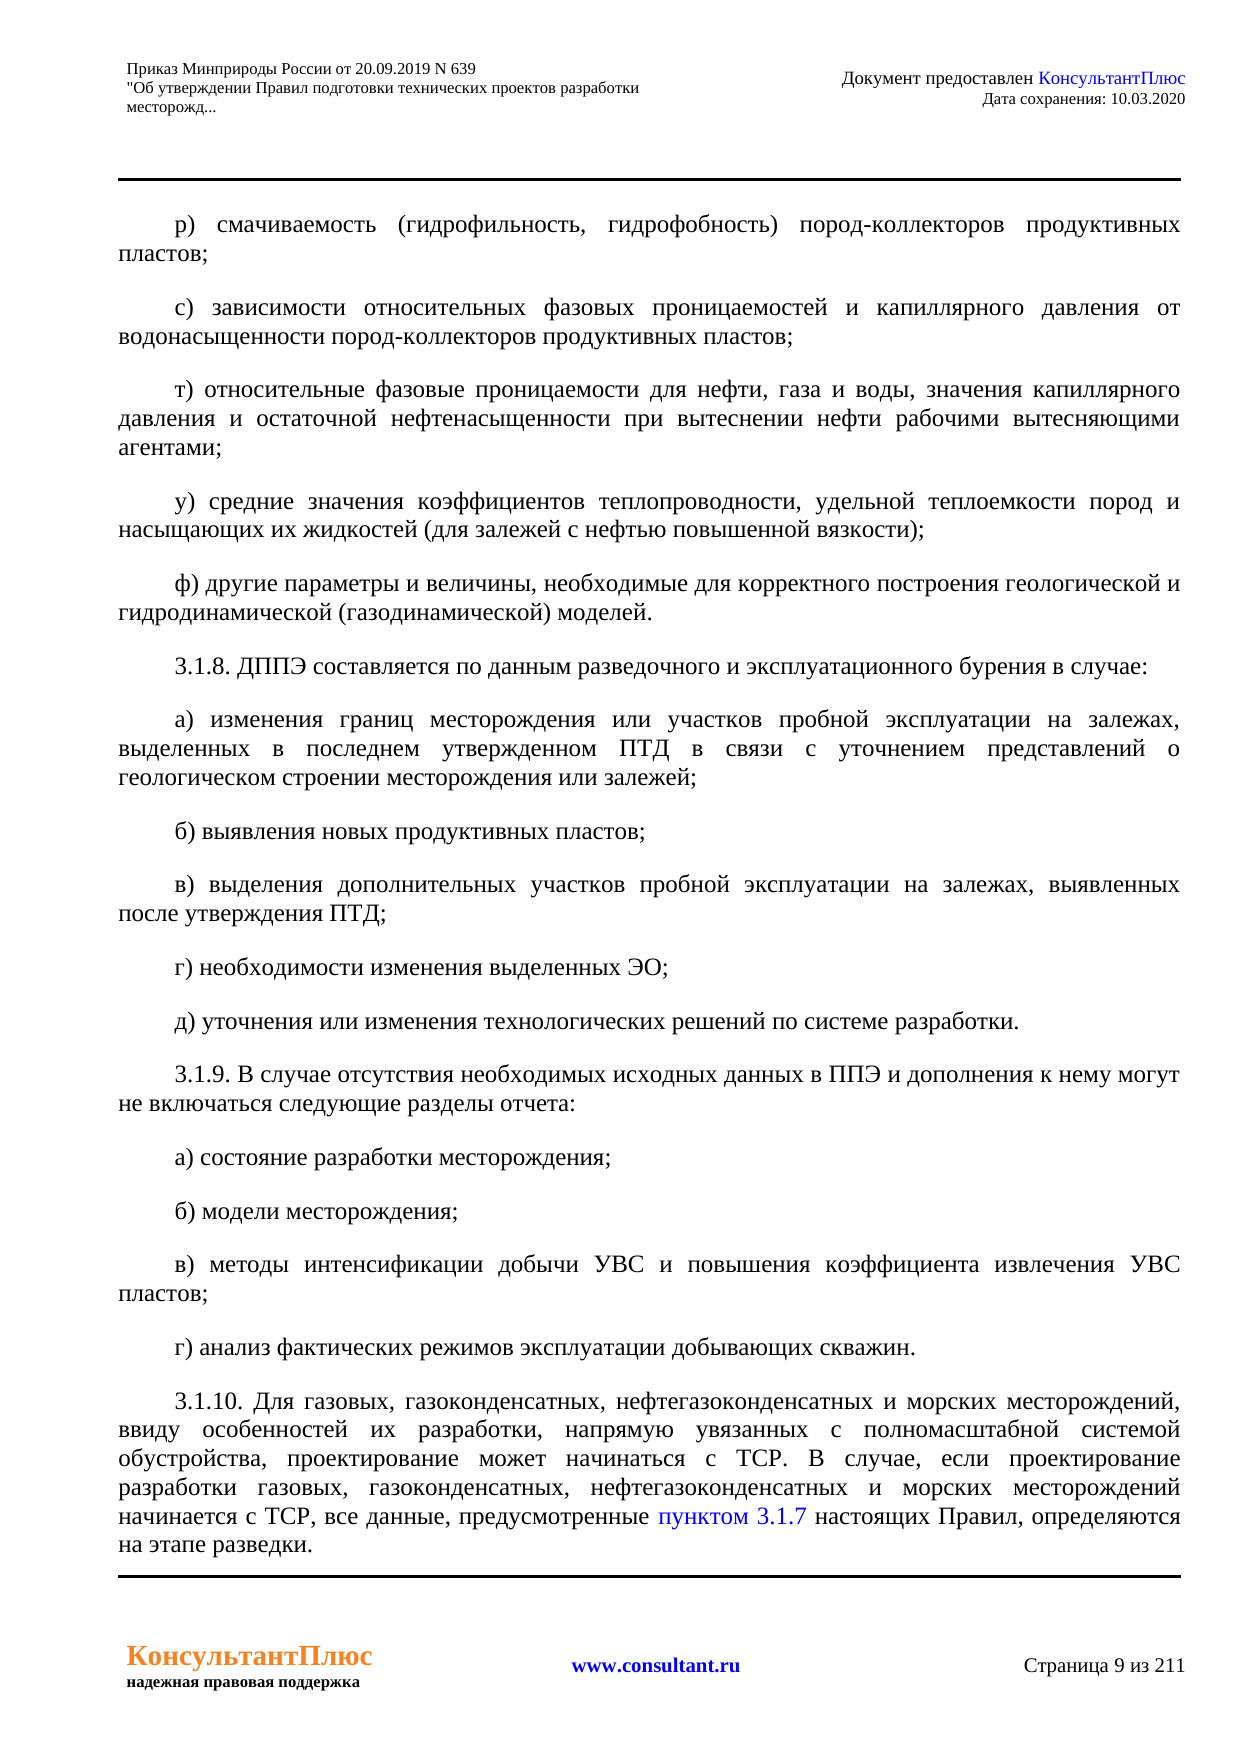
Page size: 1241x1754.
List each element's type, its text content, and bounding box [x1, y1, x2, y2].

text у) средние значения коэффициентов теплопроводности, удельной теплоемкости пород и насыщающих их жидкостей (для залежей с нефтью повышенной вязкости); [118, 486, 1181, 543]
text д) уточнения или изменения технологических решений по системе разработки. [118, 1006, 1181, 1034]
text в) методы интенсификации добычи УВС и повышения коэффициента извлечения УВС пластов; [118, 1249, 1181, 1307]
text а) состояние разработки месторождения; [118, 1142, 1181, 1171]
text 3.1.8. ДППЭ составляется по данным разведочного и эксплуатационного бурения в случае: [118, 651, 1181, 679]
text р) смачиваемость (гидрофильность, гидрофобность) пород-коллекторов продуктивных пластов; [118, 209, 1181, 267]
text в) выделения дополнительных участков пробной эксплуатации на залежах, выявленных после утверждения ПТД; [118, 869, 1181, 927]
text 3.1.10. Для газовых, газоконденсатных, нефтегазоконденсатных и морских месторождений, ввиду особенностей их разработки, напрямую увязанных с полномасштабной системой обустройства, проектирование может начинаться с ТСР. В случае, если проектирование разработки газовых, газоконденсатных, нефтегазоконденсатных и морских месторождений начинается с ТСР, все данные, предусмотренные пунктом 3.1.7 настоящих Правил, определяются на этапе разведки. [118, 1386, 1181, 1558]
text 3.1.9. В случае отсутствия необходимых исходных данных в ППЭ и дополнения к нему могут не включаться следующие разделы отчета: [118, 1059, 1181, 1117]
text т) относительные фазовые проницаемости для нефти, газа и воды, значения капиллярного давления и остаточной нефтенасыщенности при вытеснении нефти рабочими вытесняющими агентами; [118, 374, 1181, 461]
text г) необходимости изменения выделенных ЭО; [118, 952, 1181, 981]
text а) изменения границ месторождения или участков пробной эксплуатации на залежах, выделенных в последнем утвержденном ПТД в связи с уточнением представлений о геологическом строении месторождения или залежей; [118, 704, 1181, 791]
text б) выявления новых продуктивных пластов; [118, 816, 1181, 844]
text г) анализ фактических режимов эксплуатации добывающих скважин. [118, 1332, 1181, 1361]
text с) зависимости относительных фазовых проницаемостей и капиллярного давления от водонасыщенности пород-коллекторов продуктивных пластов; [118, 292, 1181, 349]
text б) модели месторождения; [118, 1196, 1181, 1224]
text ф) другие параметры и величины, необходимые для корректного построения геологической и гидродинамической (газодинамической) моделей. [118, 568, 1181, 626]
